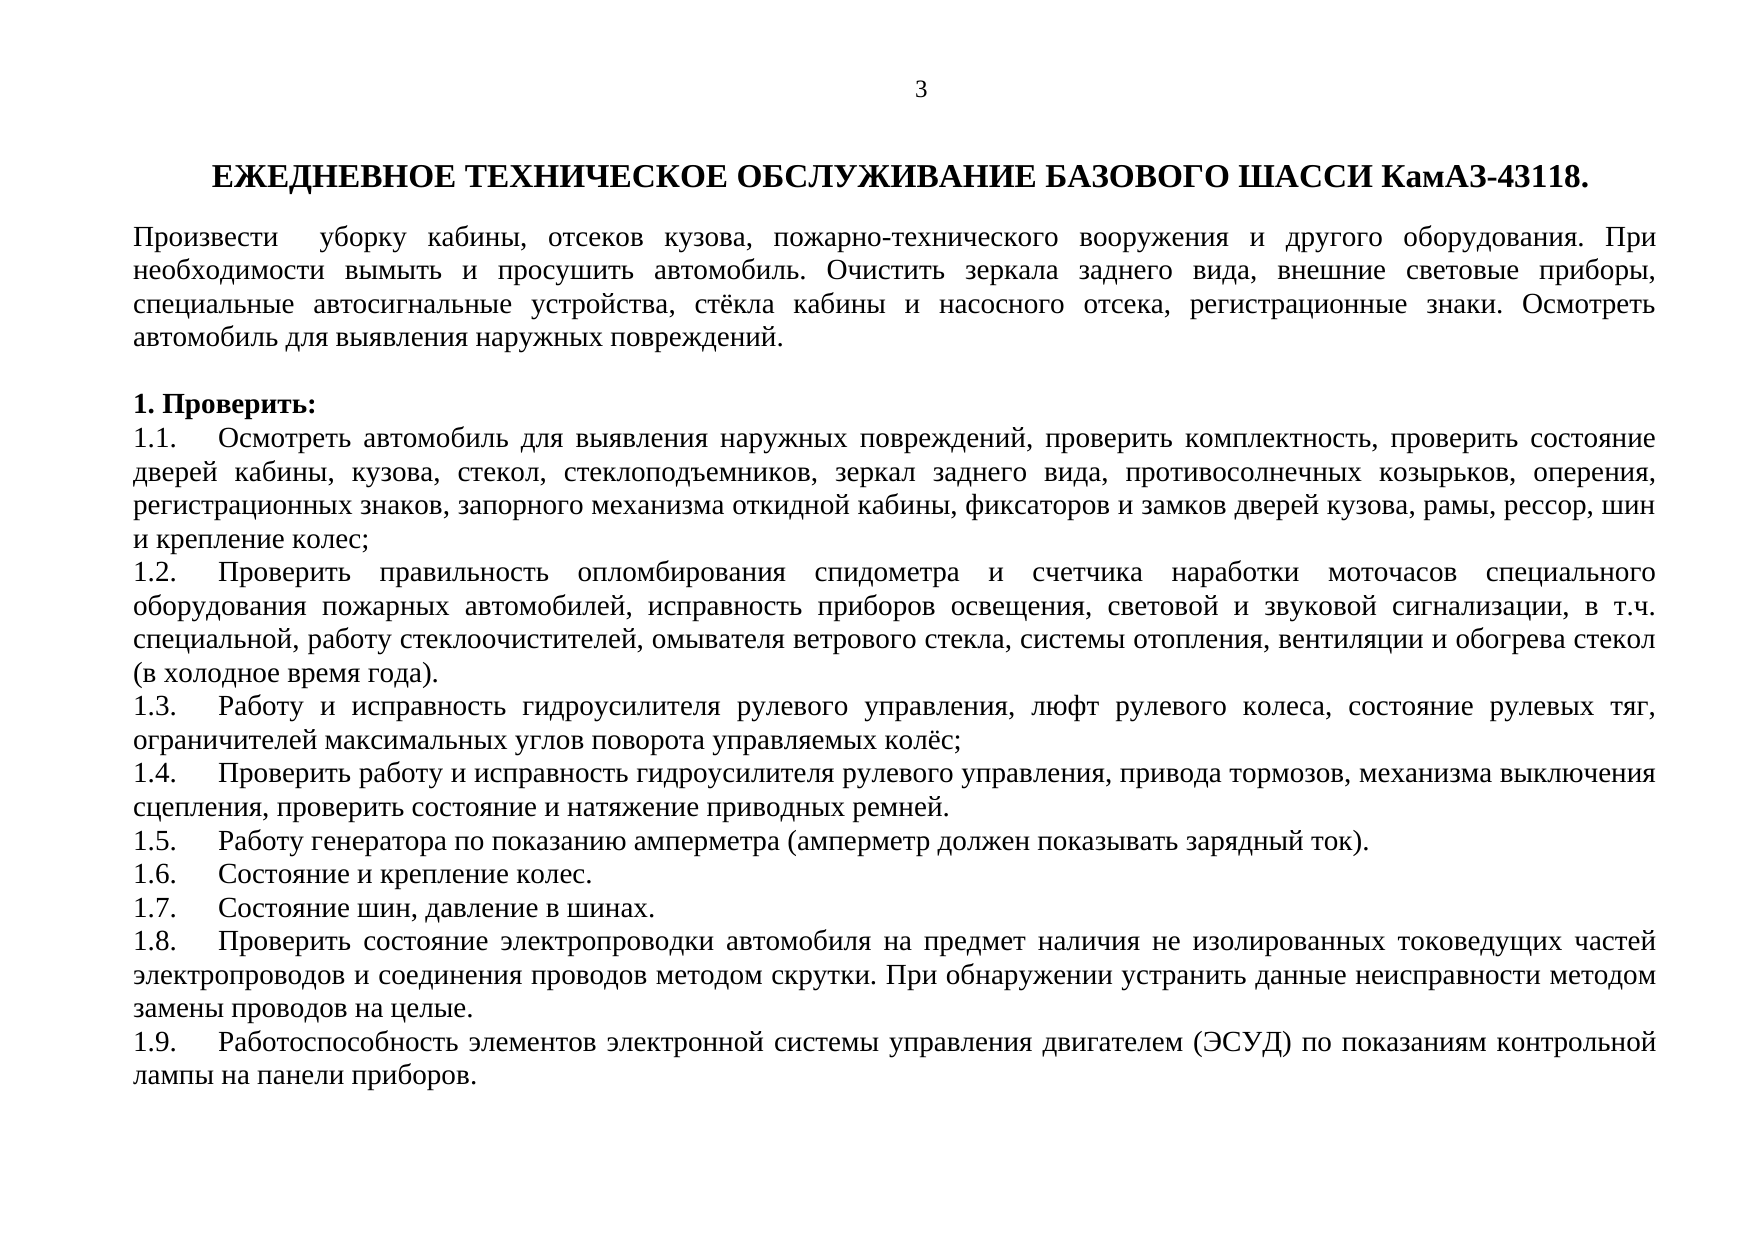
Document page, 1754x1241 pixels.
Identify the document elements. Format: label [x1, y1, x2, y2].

table_header [133, 118, 1669, 1091]
